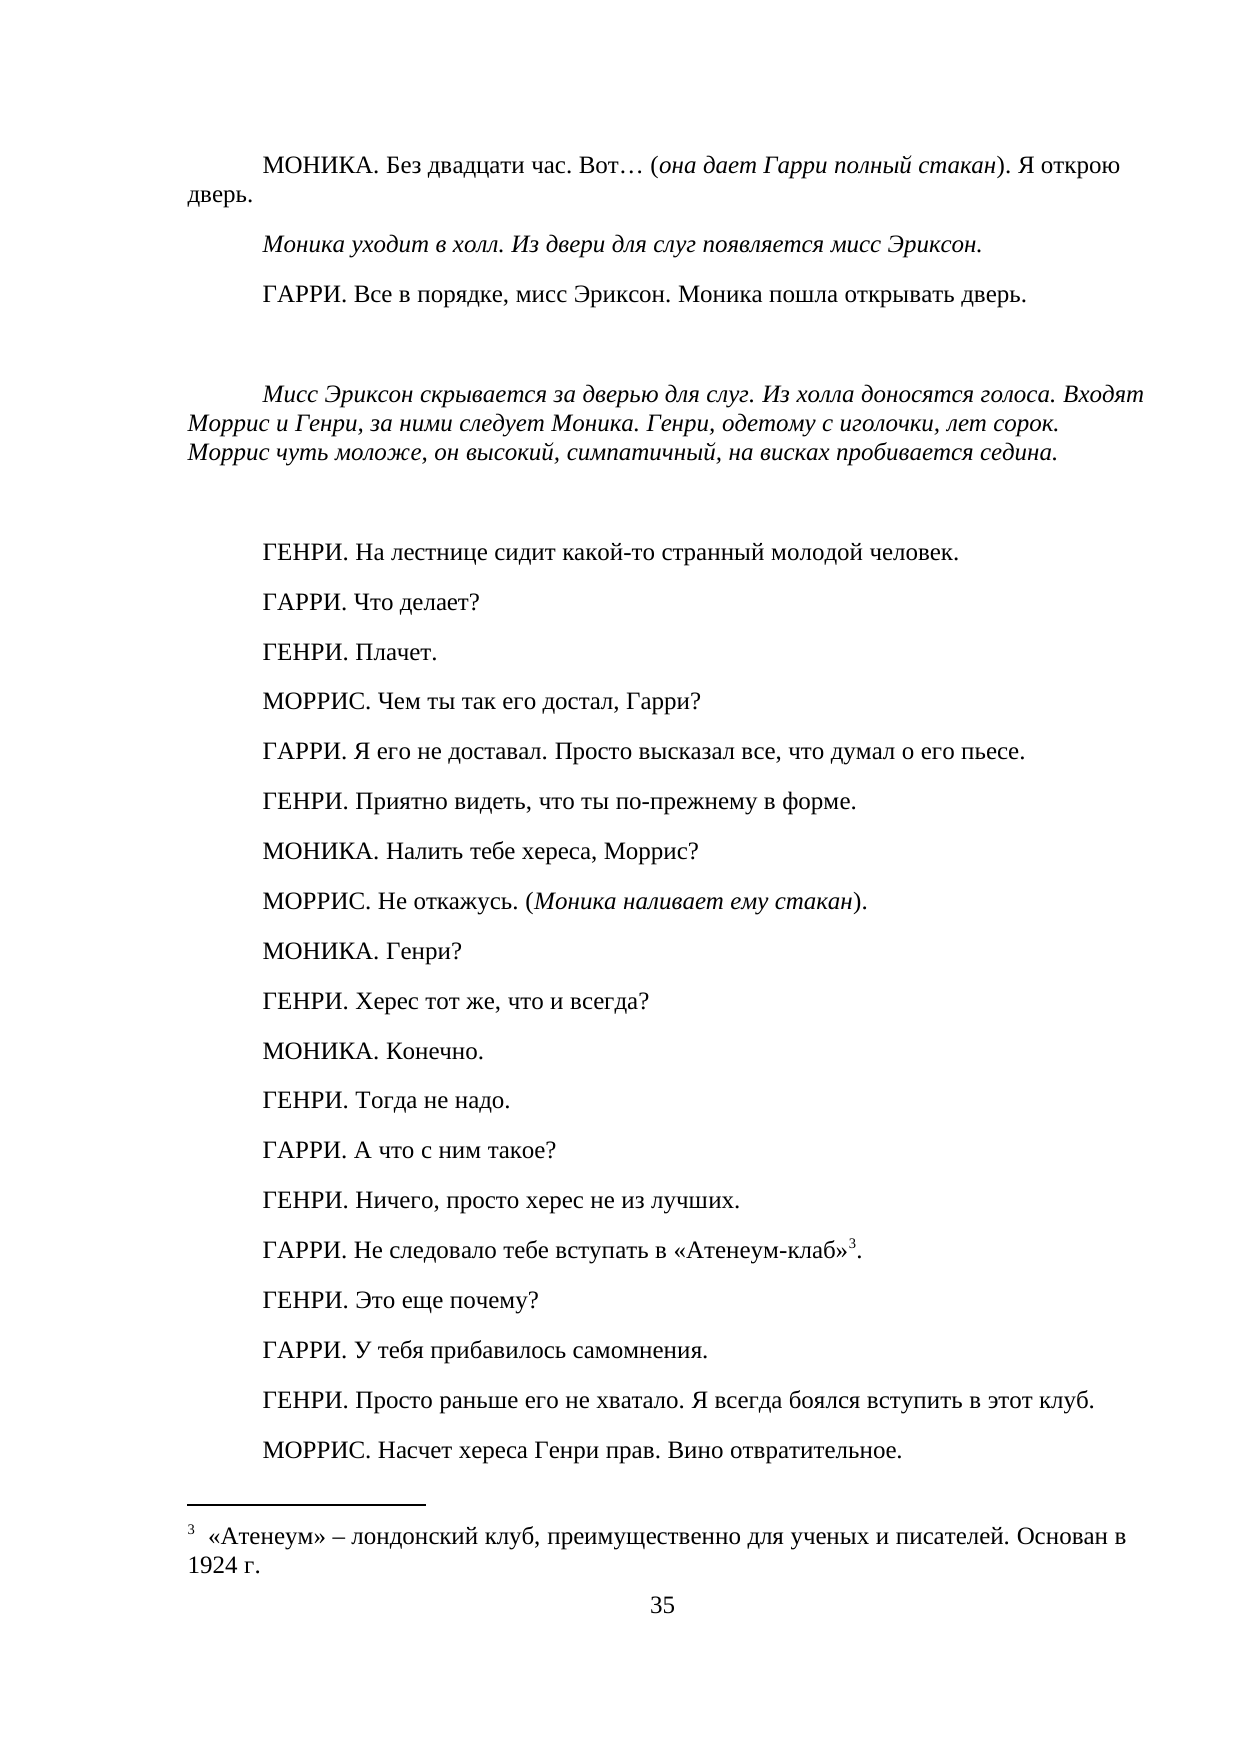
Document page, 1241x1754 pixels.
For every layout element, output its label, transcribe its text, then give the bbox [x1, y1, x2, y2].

list МОРРИС. Чем ты так его достал, Гарри? [187, 686, 1147, 715]
list ГЕНРИ. Тогда не надо. [187, 1085, 1147, 1114]
list МОРРИС. Насчет хереса Генри прав. Вино отвратительное. [187, 1435, 1147, 1464]
list МОНИКА. Без двадцати час. Вот… (она дает Гарри полный стакан). Я открою дверь. [187, 150, 1147, 208]
list МОРРИС. Не откажусь. (Моника наливает ему стакан). [187, 886, 1147, 915]
list Мисс Эриксон скрывается за дверью для слуг. Из холла доносятся голоса. Входят Моррис и Генри, за ними следует Моника. Генри, одетому с иголочки, лет сорок. Моррис чуть моложе, он высокий, симпатичный, на висках пробивается седина. [187, 379, 1147, 466]
list ГЕНРИ. На лестнице сидит какой-то странный молодой человек. [187, 537, 1147, 566]
list ГЕНРИ. Приятно видеть, что ты по-прежнему в форме. [187, 786, 1147, 815]
list ГАРРИ. Все в порядке, мисс Эриксон. Моника пошла открывать дверь. [187, 279, 1147, 308]
list ГАРРИ. А что с ним такое? [187, 1135, 1147, 1164]
list ГЕНРИ. Ничего, просто херес не из лучших. [187, 1185, 1147, 1214]
list ГЕНРИ. Это еще почему? [187, 1285, 1147, 1314]
list МОНИКА. Налить тебе хереса, Моррис? [187, 836, 1147, 865]
list ГАРРИ. Не следовало тебе вступать в «Атенеум-клаб». [187, 1235, 1147, 1264]
list ГАРРИ. Я его не доставал. Просто высказал все, что думал о его пьесе. [187, 736, 1147, 765]
list МОНИКА. Конечно. [187, 1036, 1147, 1064]
list ГЕНРИ. Просто раньше его не хватало. Я всегда боялся вступить в этот клуб. [187, 1385, 1147, 1414]
list Моника уходит в холл. Из двери для слуг появляется мисс Эриксон. [187, 229, 1147, 258]
list ГЕНРИ. Херес тот же, что и всегда? [187, 986, 1147, 1015]
list ГАРРИ. Что делает? [187, 586, 1147, 616]
list ГАРРИ. У тебя прибавилось самомнения. [187, 1335, 1147, 1364]
list ГЕНРИ. Плачет. [187, 636, 1147, 665]
list МОНИКА. Генри? [187, 936, 1147, 965]
